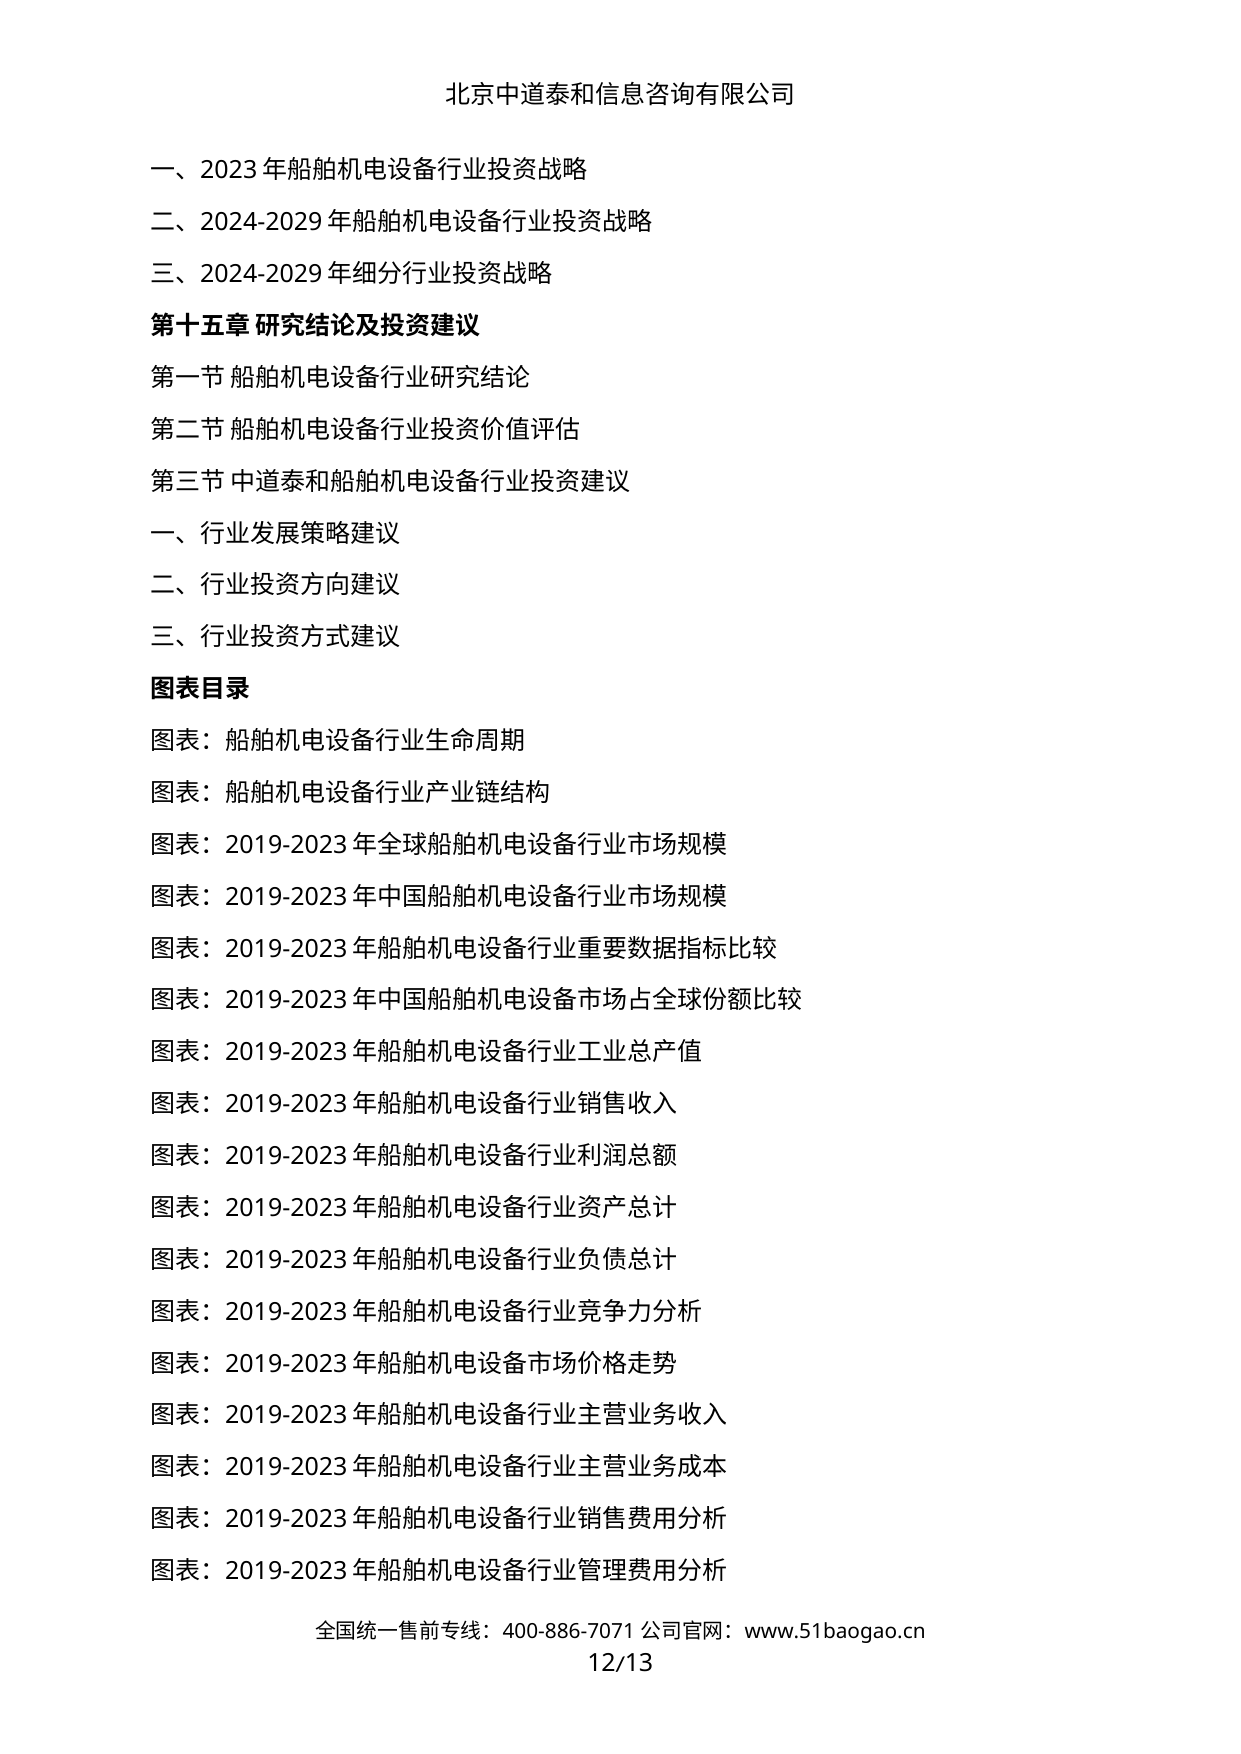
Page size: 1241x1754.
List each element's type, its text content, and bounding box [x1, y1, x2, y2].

text 图表目录 [150, 669, 1090, 705]
text 图表：船舶机电设备行业生命周期 [150, 721, 1090, 757]
text 图表：2019-2023年船舶机电设备行业销售收入 [150, 1084, 1090, 1120]
text 第十五章 研究结论及投资建议 [150, 306, 1090, 342]
text 二、行业投资方向建议 [150, 565, 1090, 601]
text 一、2023年船舶机电设备行业投资战略 [150, 150, 1090, 186]
text 图表：2019-2023年船舶机电设备行业主营业务成本 [150, 1447, 1090, 1483]
text 三、行业投资方式建议 [150, 617, 1090, 653]
text 图表：2019-2023年中国船舶机电设备行业市场规模 [150, 876, 1090, 912]
text 图表：2019-2023年船舶机电设备行业销售费用分析 [150, 1499, 1090, 1535]
text 图表：船舶机电设备行业产业链结构 [150, 772, 1090, 809]
text 二、2024-2029年船舶机电设备行业投资战略 [150, 202, 1090, 238]
text 一、行业发展策略建议 [150, 513, 1090, 549]
text 图表：2019-2023年船舶机电设备市场价格走势 [150, 1343, 1090, 1379]
text 图表：2019-2023年船舶机电设备行业管理费用分析 [150, 1551, 1090, 1587]
text 三、2024-2029年细分行业投资战略 [150, 254, 1090, 290]
text 第一节 船舶机电设备行业研究结论 [150, 357, 1090, 394]
text 图表：2019-2023年船舶机电设备行业竞争力分析 [150, 1291, 1090, 1327]
text 图表：2019-2023年中国船舶机电设备市场占全球份额比较 [150, 980, 1090, 1016]
text 图表：2019-2023年全球船舶机电设备行业市场规模 [150, 824, 1090, 861]
text 第三节 中道泰和船舶机电设备行业投资建议 [150, 461, 1090, 497]
text 第二节 船舶机电设备行业投资价值评估 [150, 409, 1090, 446]
text 图表：2019-2023年船舶机电设备行业重要数据指标比较 [150, 928, 1090, 964]
text 图表：2019-2023年船舶机电设备行业工业总产值 [150, 1032, 1090, 1068]
text 图表：2019-2023年船舶机电设备行业利润总额 [150, 1136, 1090, 1172]
text 图表：2019-2023年船舶机电设备行业资产总计 [150, 1187, 1090, 1224]
text 图表：2019-2023年船舶机电设备行业主营业务收入 [150, 1395, 1090, 1431]
text 图表：2019-2023年船舶机电设备行业负债总计 [150, 1239, 1090, 1276]
